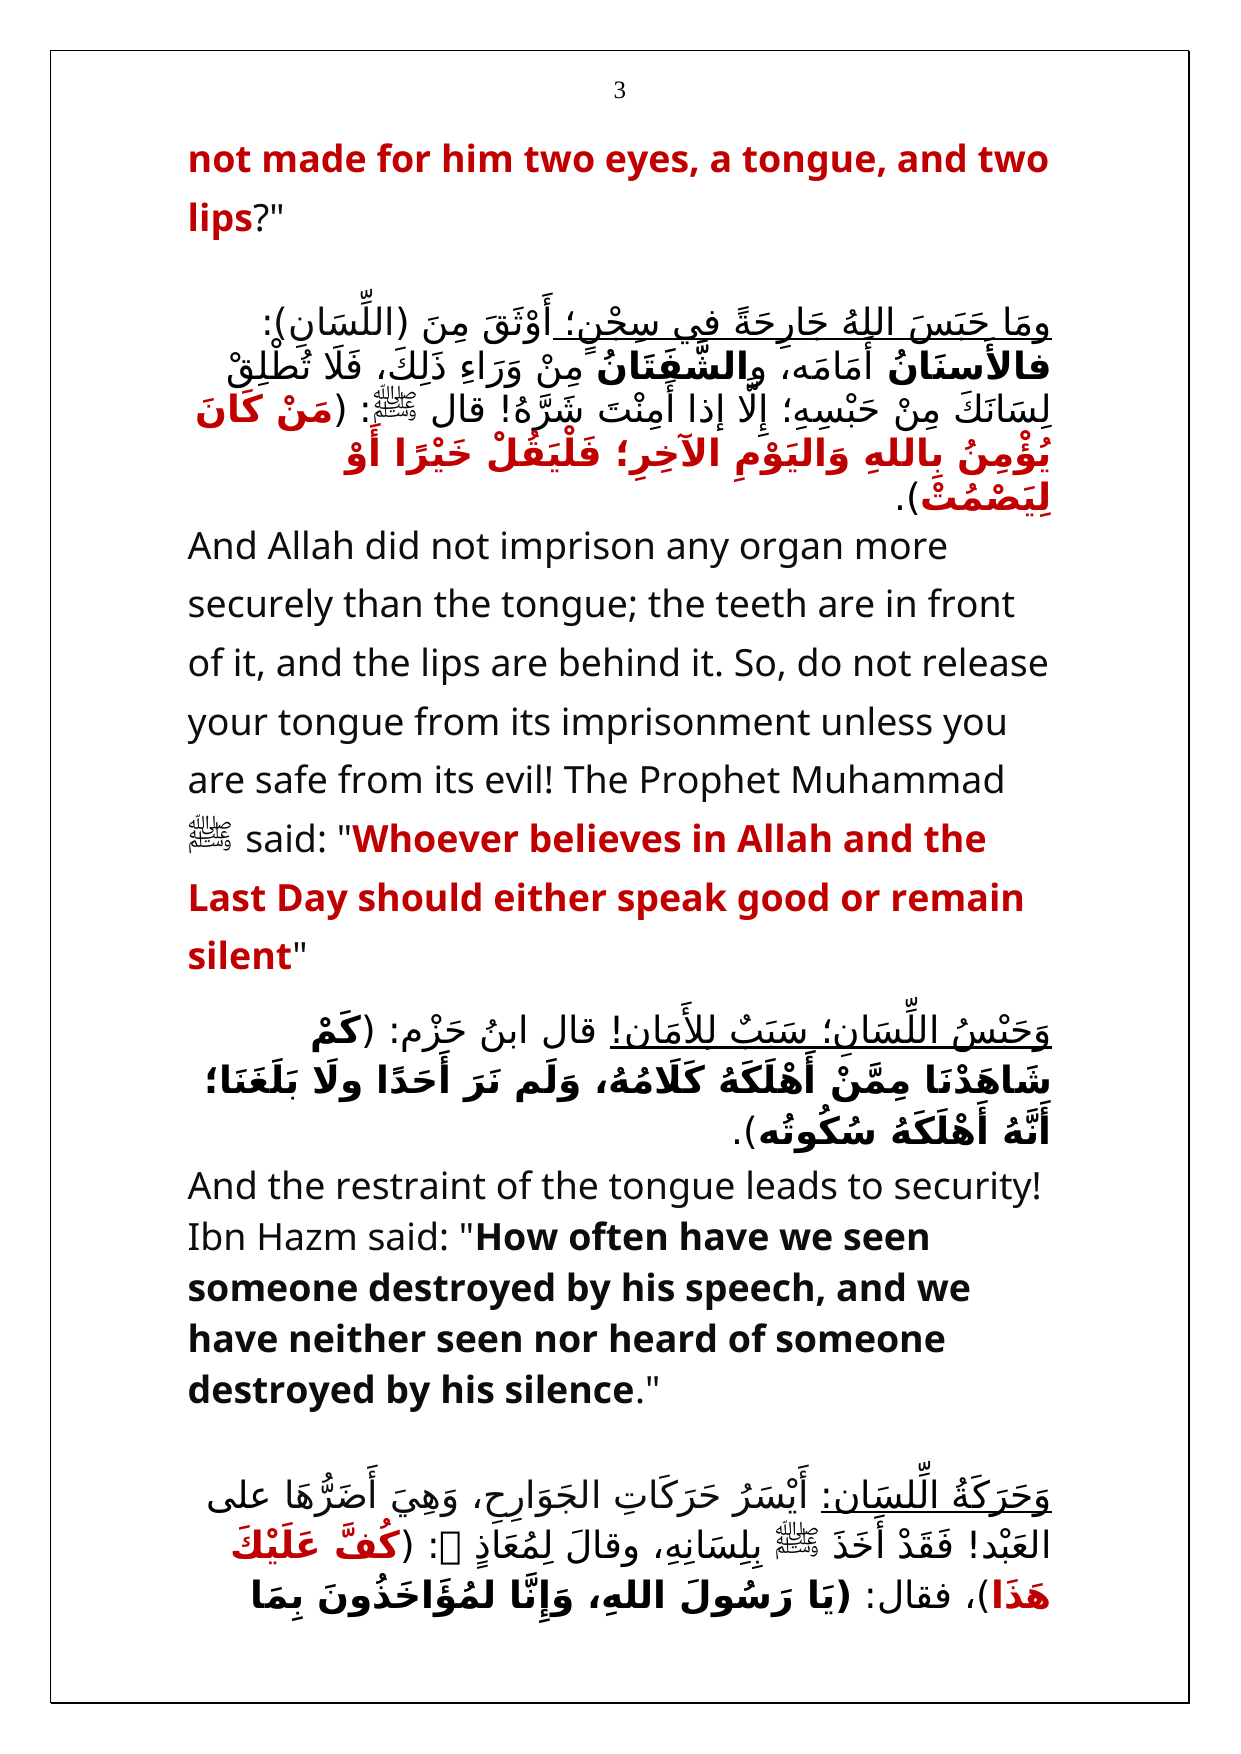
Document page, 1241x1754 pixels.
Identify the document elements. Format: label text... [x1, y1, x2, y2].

text وَحَبْسُ اللِّسَانِ؛ سَبَبٌ لِلأَمَان! قال ابنُ حَزْم: (كَمْ شَاهَدْنَا مِمَّنْ أَهْلَكَهُ كَلَامُهُ، وَلَم نَرَ أَحَدًا ولَا بَلَغَنَا؛ أَنَّهُ أَهْلَكَهُ سُكُوتُه). [187, 1009, 1052, 1153]
text ومَا حَبَسَ اللهُ جَارِحَةً في سِجْنٍ؛ أَوْثَقَ مِنَ (اللِّسَانِ): فالأَسنَانُ أَمَامَه، والشَّفَتَانُ مِنْ وَرَاءِ ذَلِكَ، فَلَا تُطْلِقْ لِسَانَكَ مِنْ حَبْسِهِ؛ إِلَّا إذا أَمِنْتَ شَرَّهُ! قال ﷺ: (مَنْ كَانَ يُؤْمِنُ بِاللهِ وَاليَوْمِ الآخِرِ؛ فَلْيَقُلْ خَيْرًا أَوْ لِيَصْمُتْ). [187, 301, 1052, 519]
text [187, 1473, 1052, 1617]
text And the restraint of the tongue leads to security! Ibn Hazm said: "How often have we seen someone destroyed by his speech, and we have neither seen nor heard of someone destroyed by his silence." [187, 1159, 1052, 1414]
text And Allah did not imprison any organ more securely than the tongue; the teeth are in front of it, and the lips are behind it. So, do not release your tongue from its imprisonment unless you are safe from its evil! The Prophet Muhammad ﷺ said: "Whoever believes in Allah and the Last Day should either speak good or remain silent" [187, 519, 1052, 981]
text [187, 132, 1052, 242]
